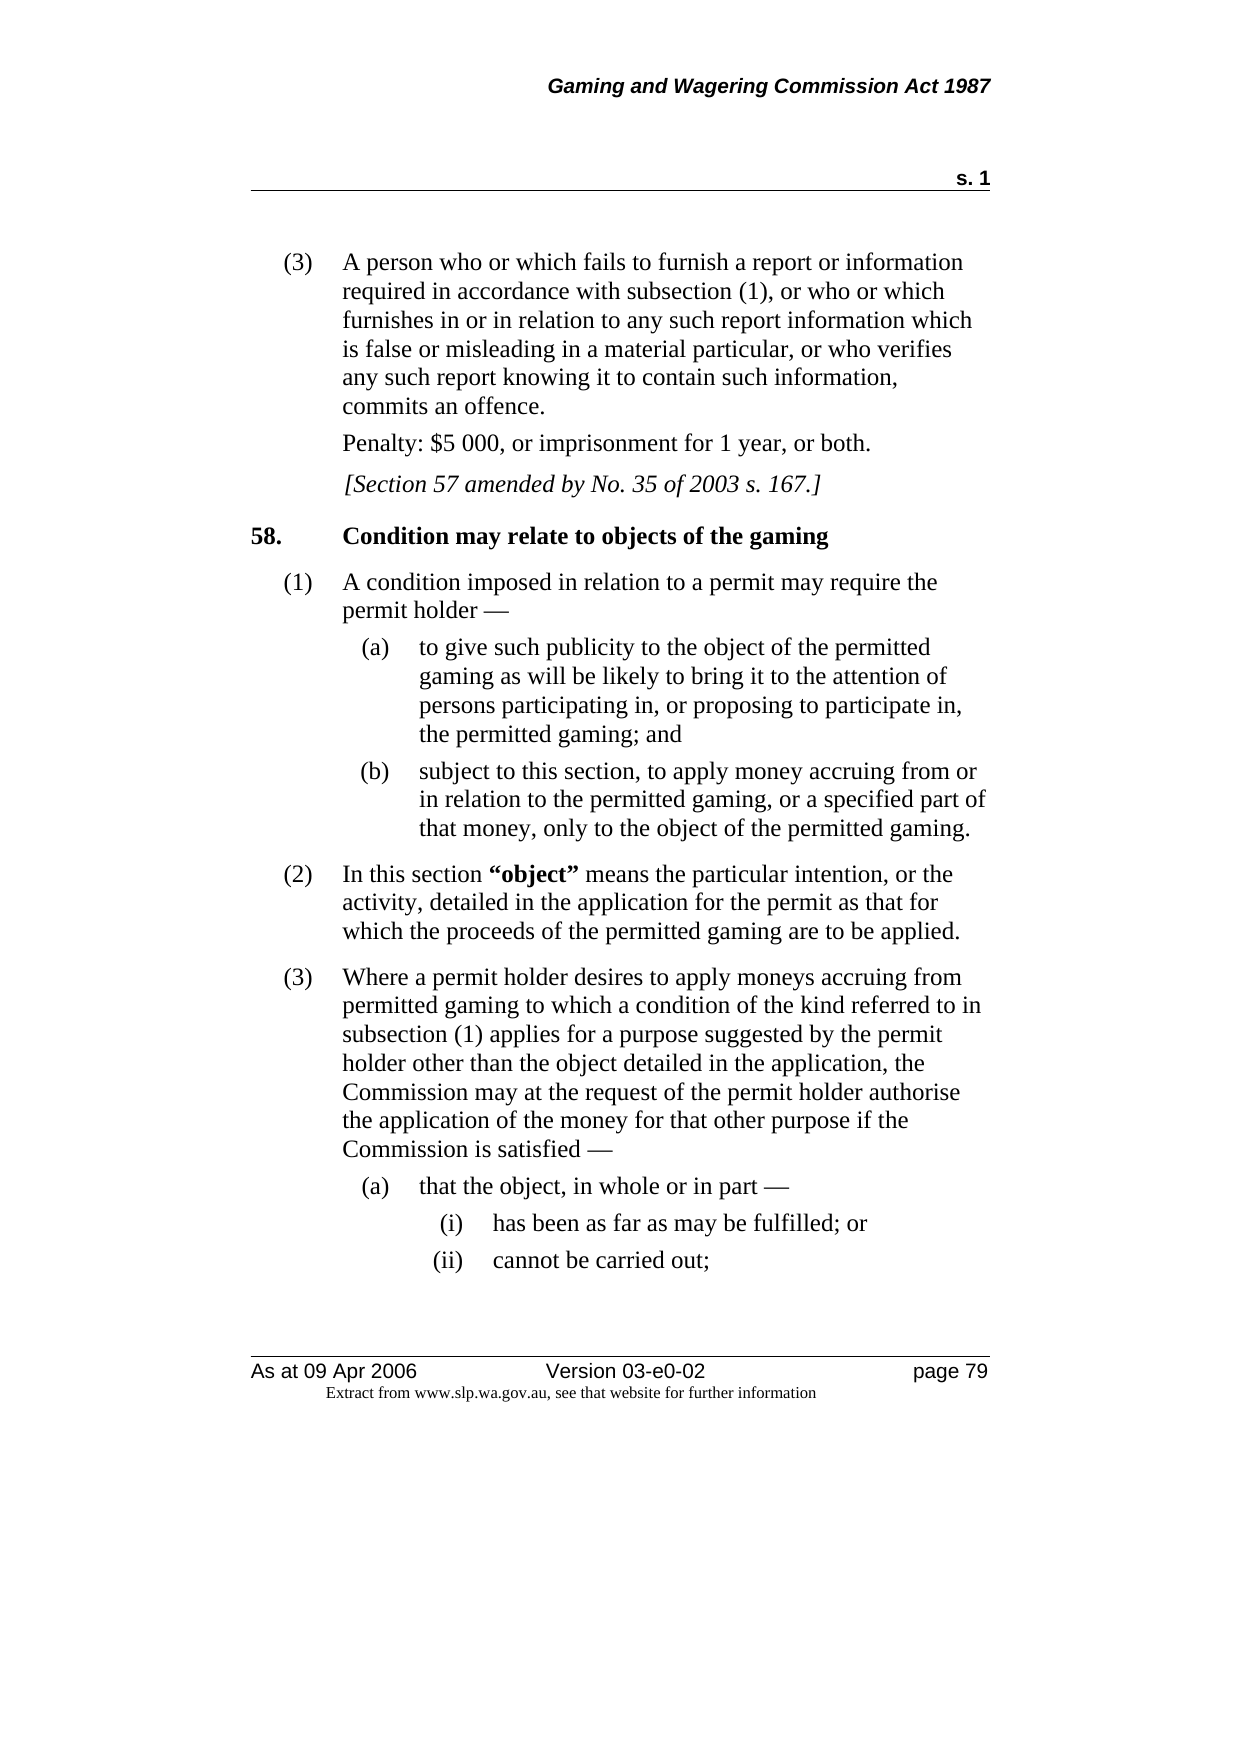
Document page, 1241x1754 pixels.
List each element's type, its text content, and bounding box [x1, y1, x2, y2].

text (a) that the object, in whole or in part — [251, 1171, 990, 1200]
text (a) to give such publicity to the object of the permitted gaming as will be likely to bring it to the attention of persons participating in, or proposing to participate in, the permitted gaming; and [251, 632, 990, 747]
text (1) A condition imposed in relation to a permit may require the permit holder — [251, 567, 990, 624]
text Penalty: $5 000, or imprisonment for 1 year, or both. [251, 428, 990, 457]
text (i) has been as far as may be fulfilled; or [251, 1208, 990, 1237]
text (ii) cannot be carried out; [251, 1245, 990, 1274]
subtitle 58. Condition may relate to objects of the gaming [251, 521, 990, 550]
text (3) Where a permit holder desires to apply moneys accruing from permitted gaming to which a condition of the kind referred to in subsection (1) applies for a purpose suggested by the permit holder other than the object detailed in the application, the Commission may at the request of the permit holder authorise the application of the money for that other purpose if the Commission is satisfied — [251, 962, 990, 1163]
text (2) In this section “object” means the particular intention, or the activity, detailed in the application for the permit as that for which the proceeds of the permitted gaming are to be applied. [251, 859, 990, 945]
text (3) A person who or which fails to furnish a report or information required in accordance with subsection (1), or who or which furnishes in or in relation to any such report information which is false or misleading in a material particular, or who verifies any such report knowing it to contain such information, commits an offence. [251, 247, 990, 420]
text (b) subject to this section, to apply money accruing from or in relation to the permitted gaming, or a specified part of that money, only to the object of the permitted gaming. [251, 756, 990, 842]
text [Section 57 amended by No. 35 of 2003 s. 167.] [251, 469, 990, 498]
